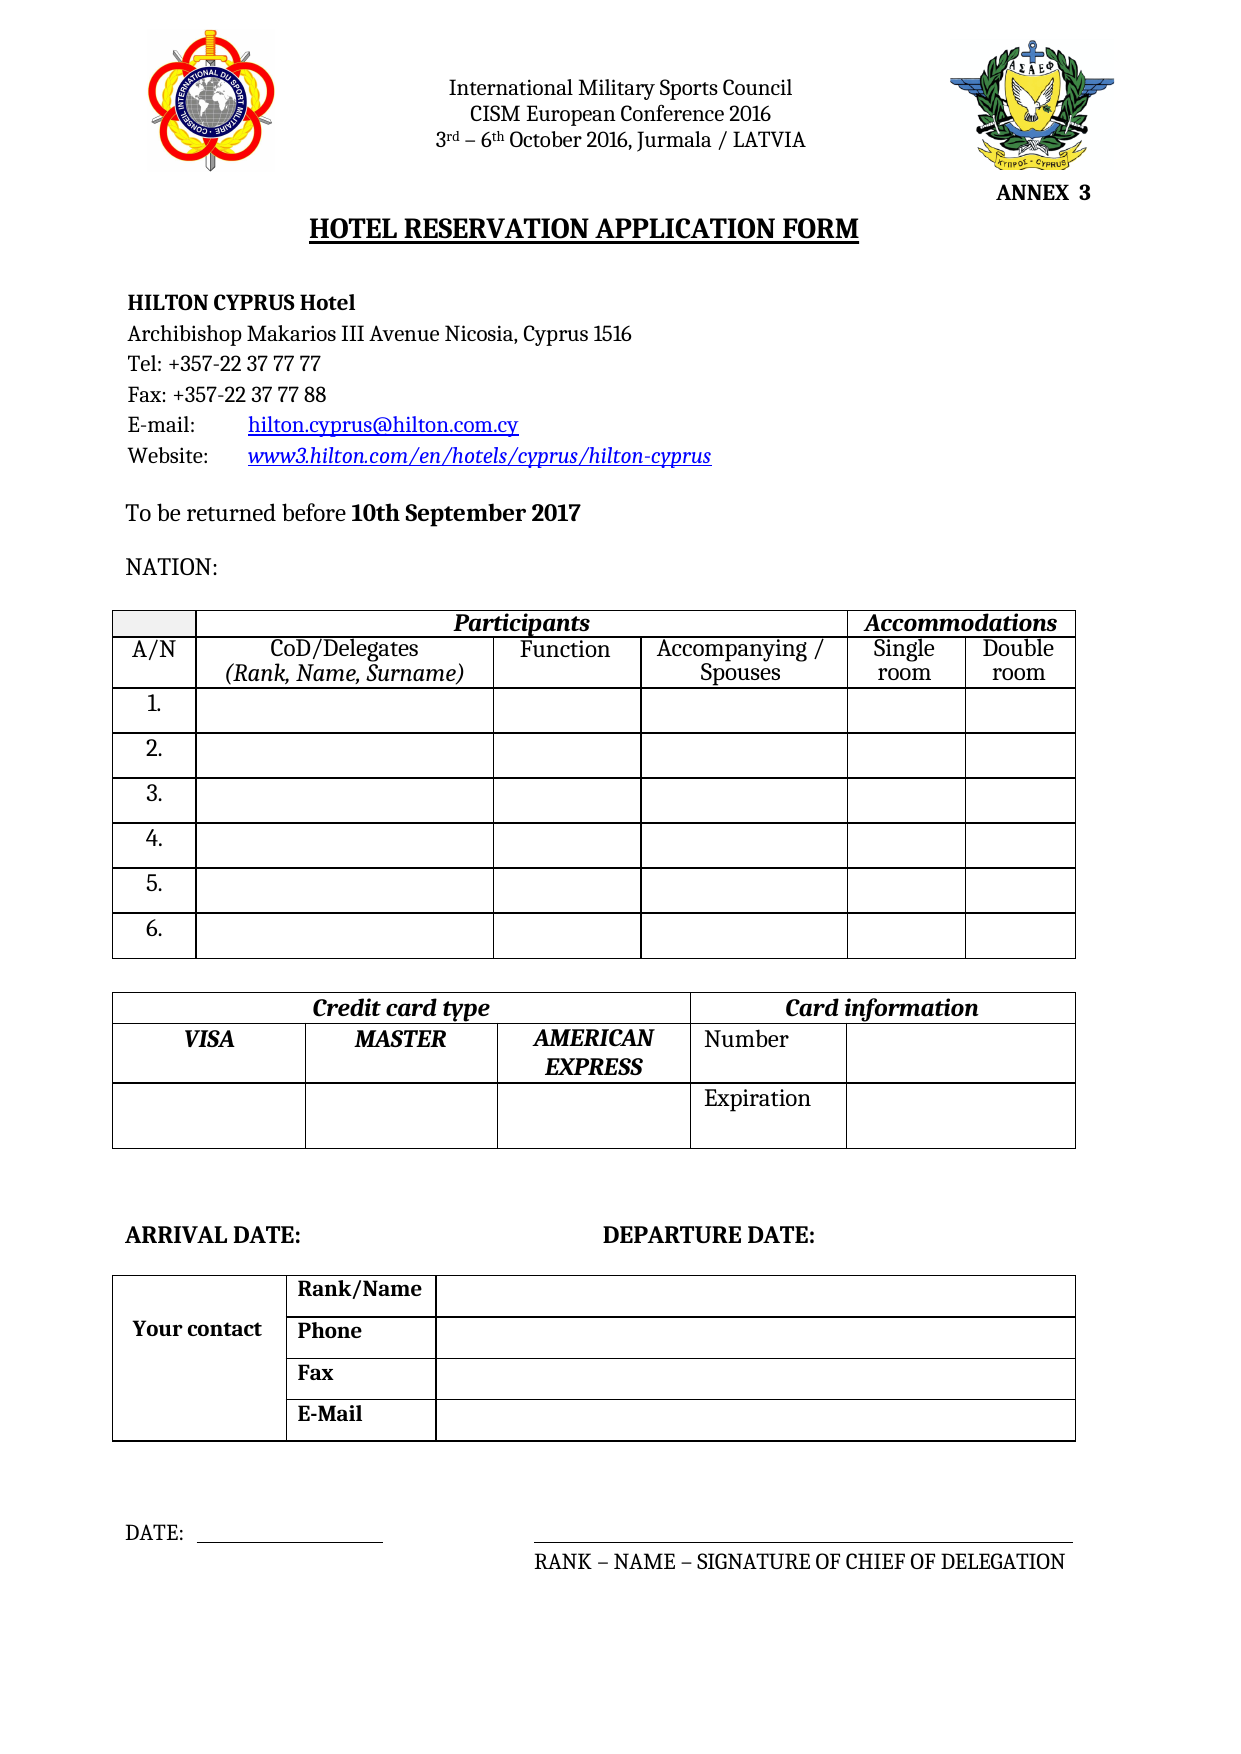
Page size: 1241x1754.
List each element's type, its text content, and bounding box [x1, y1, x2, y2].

table_cell [437, 1359, 1075, 1399]
table_cell Phone [287, 1318, 435, 1357]
table_cell Double room [966, 638, 1075, 687]
table_header [113, 611, 195, 636]
table_cell [642, 869, 847, 912]
text Website: www3.hilton.com/en/hotels/cyprus/hilton-cyprus [127, 442, 1167, 469]
table_cell [494, 689, 640, 732]
table_cell [848, 824, 965, 867]
table_cell 6. [113, 914, 195, 957]
table_cell 3. [113, 779, 195, 822]
text RANK – NAME – SIGNATURE OF CHIEF OF DELEGATION [125, 1549, 1167, 1575]
table_cell Function [494, 638, 640, 687]
table_cell [494, 734, 640, 777]
table_cell [197, 689, 493, 732]
table_cell [498, 1084, 690, 1147]
table_header Participants [197, 611, 847, 636]
table_cell [966, 824, 1075, 867]
table_cell Number [691, 1024, 846, 1082]
table_cell CoD/Delegates (Rank, Name, Surname) [197, 638, 493, 687]
text E-mail: hilton.cyprus@hilton.com.cy [127, 412, 1167, 438]
text HILTON CYPRUS Hotel [127, 290, 1167, 316]
table_cell 4. [113, 824, 195, 867]
table_header Credit card type [305, 993, 498, 1023]
table_cell [848, 779, 965, 822]
table_cell [848, 869, 965, 912]
table_cell [197, 914, 493, 957]
table_cell [966, 779, 1075, 822]
table_cell [494, 914, 640, 957]
text Fax: +357-22 37 77 88 [127, 381, 1167, 408]
table_cell [494, 869, 640, 912]
table_cell VISA [113, 1024, 305, 1082]
table_header Accommodations [848, 611, 1075, 636]
picture [146, 29, 275, 172]
table_cell Expiration [691, 1084, 846, 1147]
text Tel: +357-22 37 77 77 [127, 351, 1167, 377]
table_cell Single room [848, 638, 965, 687]
table_cell [966, 734, 1075, 777]
table_cell [642, 779, 847, 822]
picture [948, 39, 1114, 168]
table_cell [848, 689, 965, 732]
table_header Rank/Name [287, 1276, 435, 1316]
table_cell [966, 914, 1075, 957]
text NATION: [125, 553, 1167, 581]
text ANNEX 3 [98, 180, 1091, 206]
text Archibishop Makarios III Avenue Nicosia, Cyprus 1516 [127, 320, 1167, 347]
subtitle HOTEL RESERVATION APPLICATION FORM [309, 212, 1167, 246]
table_header Your contact [113, 1276, 286, 1440]
table_header [498, 993, 690, 1023]
table_cell 1. [113, 689, 195, 732]
table_cell [642, 824, 847, 867]
table_cell [642, 734, 847, 777]
table_header [437, 1276, 1075, 1316]
text DATE: [125, 1519, 1167, 1546]
table_cell [642, 914, 847, 957]
table_cell MASTER [306, 1024, 497, 1082]
table_cell [848, 734, 965, 777]
table_cell [113, 1084, 305, 1147]
table_header Card information [691, 993, 1075, 1023]
table_cell [847, 1024, 1075, 1082]
table_cell [197, 824, 493, 867]
table_cell Fax [287, 1359, 435, 1399]
table_cell [848, 914, 965, 957]
table_cell [642, 689, 847, 732]
table_cell [966, 689, 1075, 732]
table_cell AMERICAN EXPRESS [498, 1024, 690, 1082]
table_cell [306, 1084, 497, 1147]
table_cell [437, 1318, 1075, 1357]
table_cell E-Mail [287, 1400, 435, 1440]
table_cell 5. [113, 869, 195, 912]
table_cell [847, 1084, 1075, 1147]
table_cell [494, 824, 640, 867]
table_cell 2. [113, 734, 195, 777]
table_cell [197, 779, 493, 822]
text To be returned before 10th September 2017 [125, 499, 1167, 528]
table_cell A/N [113, 638, 195, 687]
table_cell [437, 1400, 1075, 1440]
table_cell [966, 869, 1075, 912]
table_cell [197, 734, 493, 777]
table_header [113, 993, 305, 1023]
subtitle ARRIVAL DATE: DEPARTURE DATE: [125, 1221, 1167, 1250]
table_cell [494, 779, 640, 822]
table_cell [197, 869, 493, 912]
table_cell Accompanying / Spouses [642, 638, 847, 687]
